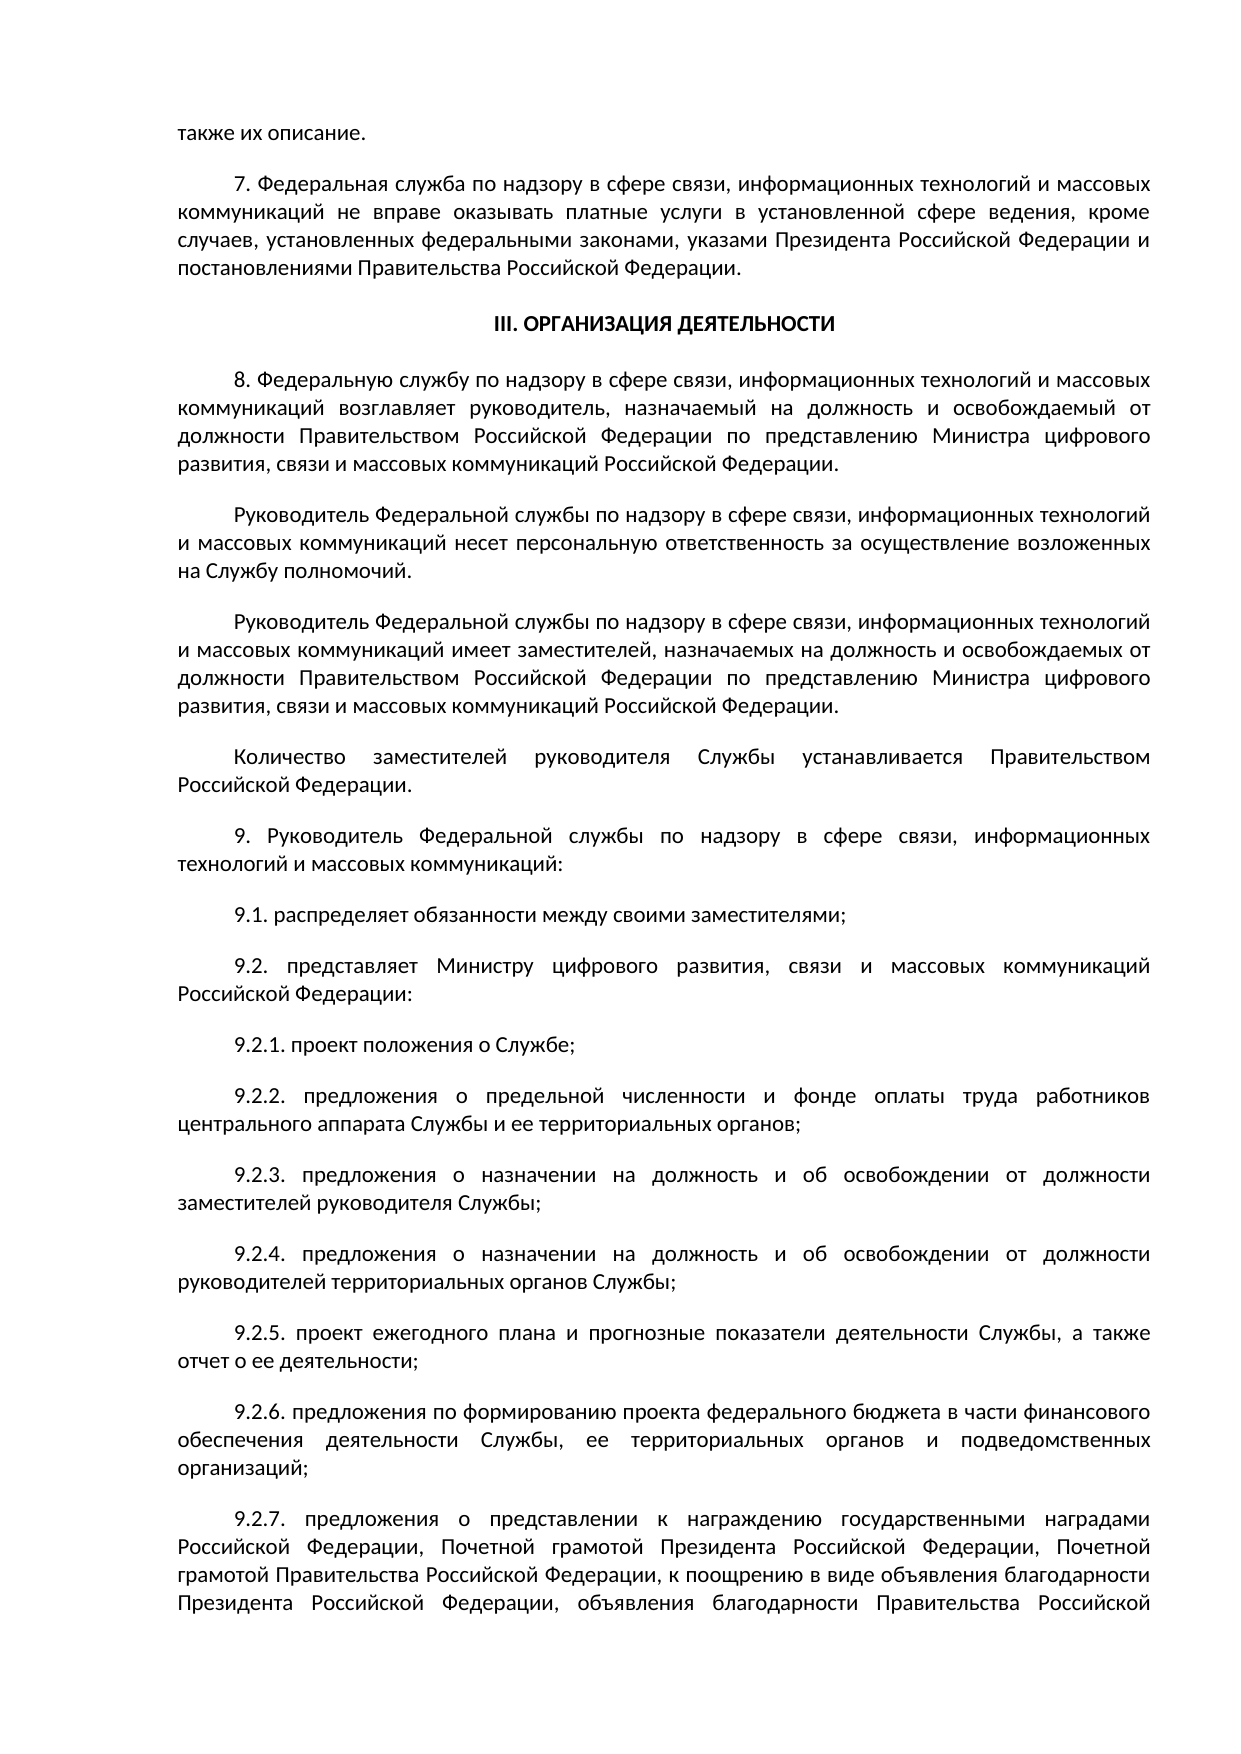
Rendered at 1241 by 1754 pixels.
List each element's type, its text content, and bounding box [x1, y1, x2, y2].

text 9.2.1. проект положения о Службе; [177, 1030, 1152, 1058]
text Руководитель Федеральной службы по надзору в сфере связи, информационных технологий и массовых коммуникаций имеет заместителей, назначаемых на должность и освобождаемых от должности Правительством Российской Федерации по представлению Министра цифрового развития, связи и массовых коммуникаций Российской Федерации. [177, 607, 1152, 719]
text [177, 1504, 1152, 1616]
text 9. Руководитель Федеральной службы по надзору в сфере связи, информационных технологий и массовых коммуникаций: [177, 821, 1152, 877]
text 9.2.3. предложения о назначении на должность и об освобождении от должности заместителей руководителя Службы; [177, 1160, 1152, 1216]
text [177, 118, 1152, 146]
text Количество заместителей руководителя Службы устанавливается Правительством Российской Федерации. [177, 742, 1152, 798]
text 7. Федеральная служба по надзору в сфере связи, информационных технологий и массовых коммуникаций не вправе оказывать платные услуги в установленной сфере ведения, кроме случаев, установленных федеральными законами, указами Президента Российской Федерации и постановлениями Правительства Российской Федерации. [177, 169, 1152, 281]
text Руководитель Федеральной службы по надзору в сфере связи, информационных технологий и массовых коммуникаций несет персональную ответственность за осуществление возложенных на Службу полномочий. [177, 500, 1152, 584]
text 8. Федеральную службу по надзору в сфере связи, информационных технологий и массовых коммуникаций возглавляет руководитель, назначаемый на должность и освобождаемый от должности Правительством Российской Федерации по представлению Министра цифрового развития, связи и массовых коммуникаций Российской Федерации. [177, 365, 1152, 477]
text 9.1. распределяет обязанности между своими заместителями; [177, 900, 1152, 928]
text 9.2.5. проект ежегодного плана и прогнозные показатели деятельности Службы, а также отчет о ее деятельности; [177, 1318, 1152, 1374]
text 9.2.2. предложения о предельной численности и фонде оплаты труда работников центрального аппарата Службы и ее территориальных органов; [177, 1081, 1152, 1137]
text 9.2.6. предложения по формированию проекта федерального бюджета в части финансового обеспечения деятельности Службы, ее территориальных органов и подведомственных организаций; [177, 1397, 1152, 1481]
title III. ОРГАНИЗАЦИЯ ДЕЯТЕЛЬНОСТИ [177, 309, 1152, 337]
text 9.2.4. предложения о назначении на должность и об освобождении от должности руководителей территориальных органов Службы; [177, 1239, 1152, 1295]
text 9.2. представляет Министру цифрового развития, связи и массовых коммуникаций Российской Федерации: [177, 951, 1152, 1007]
